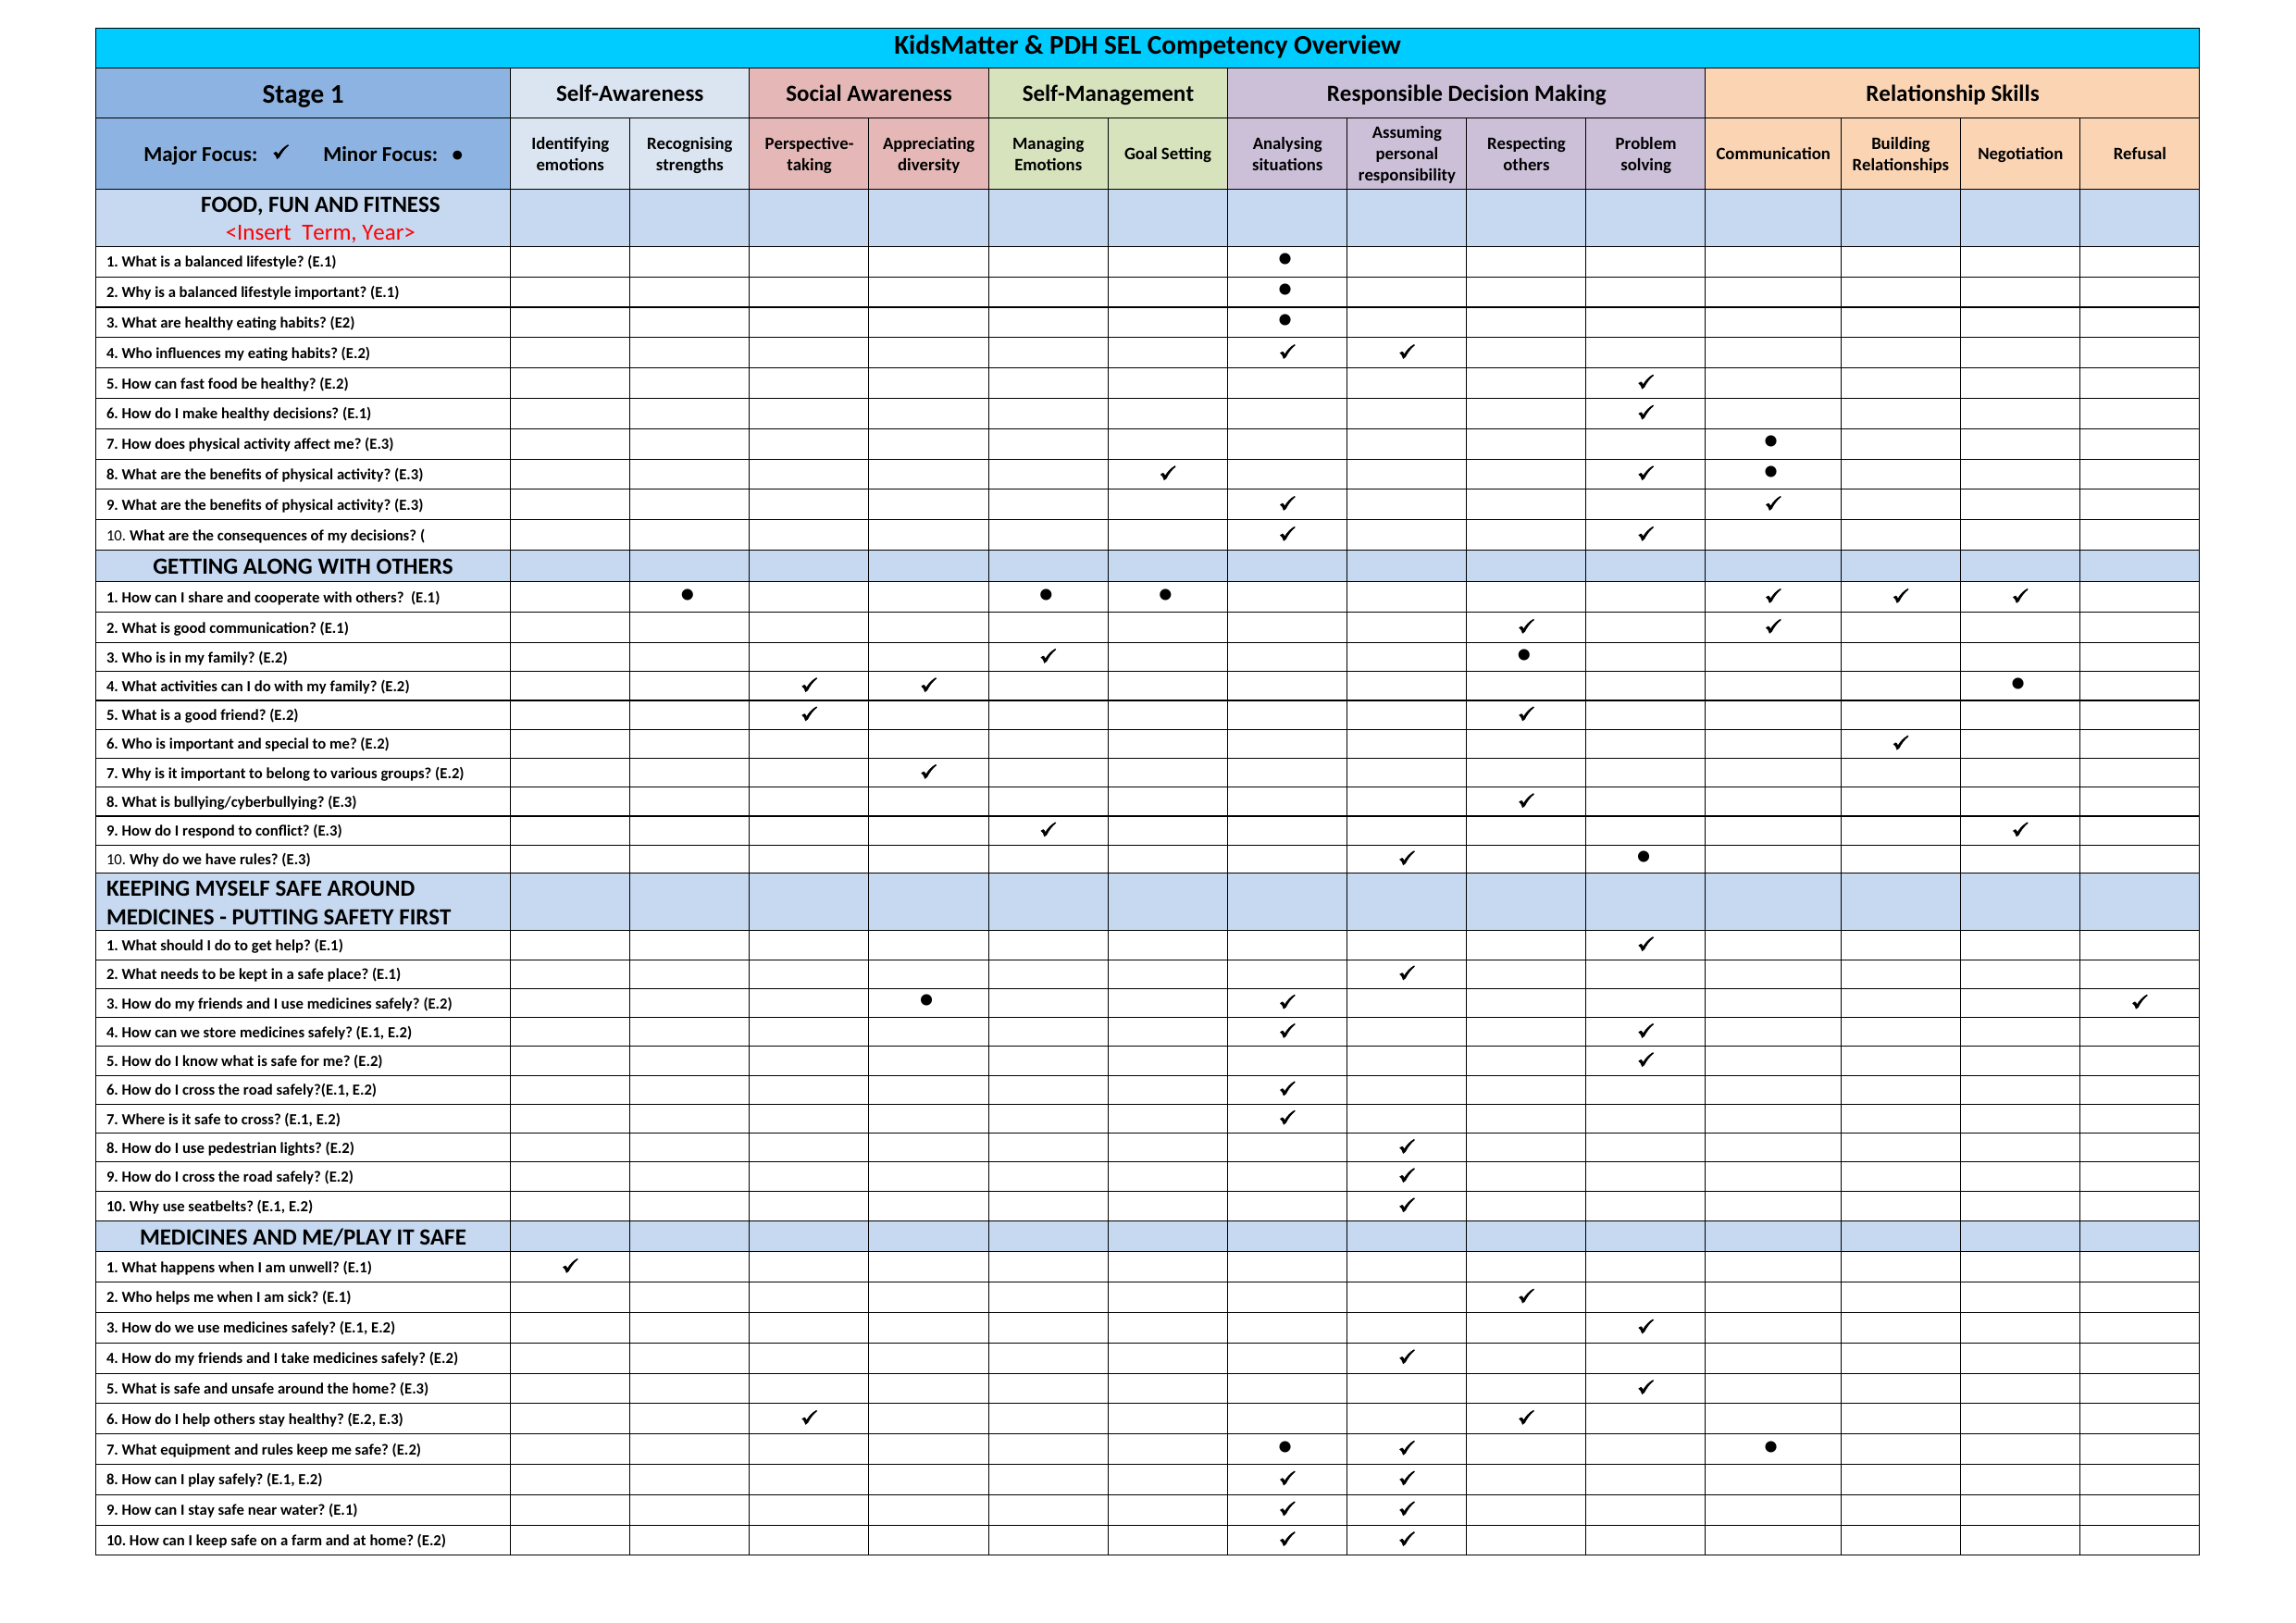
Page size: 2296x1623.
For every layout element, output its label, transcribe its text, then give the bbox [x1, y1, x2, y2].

table_cell [511, 399, 629, 428]
table_cell 2. What needs to be kept in a safe place? (E.1) [96, 960, 510, 988]
table_cell [1228, 1374, 1347, 1403]
table_cell [630, 613, 749, 642]
table_cell [750, 520, 868, 550]
table_cell [1228, 1434, 1347, 1464]
table_cell [1347, 582, 1466, 612]
table_cell [1842, 1282, 1960, 1312]
table_cell [1228, 1252, 1347, 1282]
table_cell [1109, 1192, 1227, 1220]
table_cell [1706, 489, 1841, 519]
table_cell [1842, 1076, 1960, 1104]
table_cell [1228, 1105, 1347, 1133]
table_cell [1109, 989, 1227, 1017]
table_cell [1228, 873, 1347, 930]
table_cell [1228, 787, 1347, 815]
table_cell [1961, 429, 2079, 459]
table_cell [750, 960, 868, 988]
table_cell [869, 338, 988, 367]
table_cell [750, 489, 868, 519]
table_cell Respecting others [1467, 118, 1585, 189]
table_cell [1706, 1313, 1841, 1343]
table_cell [869, 1344, 988, 1372]
table_cell [2080, 308, 2199, 337]
table_cell [1467, 1076, 1585, 1104]
table_cell [869, 1313, 988, 1343]
table_cell [1586, 672, 1705, 700]
table_cell [750, 787, 868, 815]
table_cell [1467, 460, 1585, 489]
table_cell [1109, 1344, 1227, 1372]
table_cell [1842, 873, 1960, 930]
table_cell [869, 787, 988, 815]
table_cell [1961, 1313, 2079, 1343]
table_cell [1228, 960, 1347, 988]
table_cell [511, 1465, 629, 1494]
table_cell [630, 520, 749, 550]
table_cell [1706, 989, 1841, 1017]
table_cell [630, 1252, 749, 1282]
table_cell [1961, 308, 2079, 337]
table_cell [511, 1192, 629, 1220]
table_cell 9. What are the benefits of physical activity? (E.3) [96, 489, 510, 519]
table_cell [2080, 247, 2199, 277]
table_cell [2080, 429, 2199, 459]
table_cell [1347, 817, 1466, 845]
table_cell [750, 701, 868, 729]
table_cell Refusal [2080, 118, 2199, 189]
table_cell [1228, 582, 1347, 612]
table_cell [630, 989, 749, 1017]
table_cell MEDICINES AND ME/PLAY IT SAFE [96, 1221, 510, 1251]
table_cell [1842, 1495, 1960, 1524]
table_cell [511, 1018, 629, 1046]
table_cell [750, 551, 868, 581]
table_cell 1. What happens when I am unwell? (E.1) [96, 1252, 510, 1282]
table_cell [1706, 931, 1841, 960]
table_cell [630, 1374, 749, 1403]
table_cell 7. How does physical activity affect me? (E.3) [96, 429, 510, 459]
table_cell [2080, 989, 2199, 1017]
table_cell [1109, 1076, 1227, 1104]
table_cell Identifying emotions [511, 118, 629, 189]
table_cell [1347, 989, 1466, 1017]
table_cell [869, 1434, 988, 1464]
table_cell [1706, 613, 1841, 642]
table_cell [869, 1282, 988, 1312]
table_cell [511, 1134, 629, 1161]
table_cell 2. What is good communication? (E.1) [96, 613, 510, 642]
table_cell [630, 278, 749, 306]
table_cell [869, 1526, 988, 1555]
table_cell [989, 190, 1108, 246]
table_cell Analysing situations [1228, 118, 1347, 189]
table_cell [1347, 873, 1466, 930]
table_cell [630, 1495, 749, 1524]
table_cell [989, 460, 1108, 489]
table_cell [1586, 931, 1705, 960]
table_cell [1586, 817, 1705, 845]
table_cell [1228, 846, 1347, 873]
table_cell [630, 1221, 749, 1251]
table_cell [750, 190, 868, 246]
table_cell [1842, 190, 1960, 246]
table_cell [630, 489, 749, 519]
table_cell [1842, 1134, 1960, 1161]
table_cell [1706, 1404, 1841, 1433]
table_cell Recognising strengths [630, 118, 749, 189]
table_cell [511, 247, 629, 277]
table_cell [1586, 787, 1705, 815]
table_cell [1586, 489, 1705, 519]
table_cell [1961, 399, 2079, 428]
table_cell [1961, 1465, 2079, 1494]
table_cell [1228, 1282, 1347, 1312]
table_cell [1961, 551, 2079, 581]
table_cell [2080, 520, 2199, 550]
table_cell [511, 989, 629, 1017]
table_cell [1109, 489, 1227, 519]
table_cell [1228, 308, 1347, 337]
table_cell [1347, 1221, 1466, 1251]
table_cell [1842, 1047, 1960, 1075]
table_cell [1842, 701, 1960, 729]
table_cell [511, 582, 629, 612]
table_cell [511, 817, 629, 845]
table_cell [989, 1374, 1108, 1403]
table_cell [2080, 1495, 2199, 1524]
table_cell [1586, 1282, 1705, 1312]
table_cell [630, 672, 749, 700]
table_cell [989, 1076, 1108, 1104]
table_cell [1109, 846, 1227, 873]
table_cell [989, 1404, 1108, 1433]
table_cell [750, 399, 868, 428]
table_cell [750, 582, 868, 612]
table_cell [869, 368, 988, 398]
table_cell [1961, 582, 2079, 612]
table_cell [1706, 1105, 1841, 1133]
table_cell [989, 247, 1108, 277]
table_cell [1706, 1134, 1841, 1161]
table_cell 8. How can I play safely? (E.1, E.2) [96, 1465, 510, 1494]
table_cell [1109, 1162, 1227, 1191]
table_cell GETTING ALONG WITH OTHERS [96, 551, 510, 581]
table_cell [1961, 1221, 2079, 1251]
table_cell [750, 1434, 868, 1464]
table_cell [869, 190, 988, 246]
table_cell [750, 1526, 868, 1555]
table_cell [1467, 1221, 1585, 1251]
table_cell 1. What is a balanced lifestyle? (E.1) [96, 247, 510, 277]
table_cell [511, 846, 629, 873]
table_cell [869, 1192, 988, 1220]
table_cell [869, 817, 988, 845]
table_cell [1586, 960, 1705, 988]
table_cell [1842, 460, 1960, 489]
table_cell [630, 1344, 749, 1372]
table_cell [750, 278, 868, 306]
table_cell [1706, 551, 1841, 581]
table_cell [869, 1374, 988, 1403]
table_cell [750, 247, 868, 277]
table_cell [630, 1465, 749, 1494]
table_cell [1706, 643, 1841, 671]
table_cell 4. How do my friends and I take medicines safely? (E.2) [96, 1344, 510, 1372]
table_cell [1347, 399, 1466, 428]
table_cell [1467, 247, 1585, 277]
table_cell [1347, 551, 1466, 581]
table_cell [2080, 1018, 2199, 1046]
table_cell [1109, 787, 1227, 815]
table_cell [1347, 338, 1466, 367]
table_cell [1706, 1076, 1841, 1104]
table_cell [989, 1495, 1108, 1524]
table_cell [869, 846, 988, 873]
table_cell [869, 1047, 988, 1075]
table_cell [1347, 190, 1466, 246]
table_cell [1706, 730, 1841, 758]
table_cell [1586, 873, 1705, 930]
table_cell [1467, 643, 1585, 671]
table_cell [1347, 730, 1466, 758]
table_cell [989, 817, 1108, 845]
table_cell [1109, 1526, 1227, 1555]
table_cell [511, 1047, 629, 1075]
table_cell [1586, 846, 1705, 873]
table_cell [1961, 787, 2079, 815]
table_cell [989, 1162, 1108, 1191]
table_cell [869, 1404, 988, 1433]
table_cell [1706, 368, 1841, 398]
table_cell [1467, 960, 1585, 988]
table_cell [1228, 429, 1347, 459]
table_cell [2080, 582, 2199, 612]
table_cell [511, 489, 629, 519]
table_cell Stage 1 [96, 68, 510, 118]
table_cell [1228, 1344, 1347, 1372]
table_cell [1706, 817, 1841, 845]
table_cell [869, 1465, 988, 1494]
table_cell [2080, 873, 2199, 930]
table_cell [1842, 672, 1960, 700]
table_cell [2080, 1047, 2199, 1075]
table_cell [1842, 520, 1960, 550]
table_cell [869, 960, 988, 988]
table_cell [2080, 1192, 2199, 1220]
table_cell [1961, 759, 2079, 787]
table_cell [869, 520, 988, 550]
table_cell [1961, 730, 2079, 758]
table_cell [511, 1252, 629, 1282]
table_cell [2080, 551, 2199, 581]
table_cell [1228, 1495, 1347, 1524]
table_cell [1586, 1221, 1705, 1251]
table_cell Goal Setting [1109, 118, 1227, 189]
table_cell [1706, 960, 1841, 988]
table_cell [630, 643, 749, 671]
table_cell 3. How do my friends and I use medicines safely? (E.2) [96, 989, 510, 1017]
table_cell [511, 1313, 629, 1343]
table_cell [1347, 1047, 1466, 1075]
table_cell [1706, 672, 1841, 700]
table_cell [1228, 247, 1347, 277]
table_cell [1586, 643, 1705, 671]
table_cell [1228, 1465, 1347, 1494]
table_cell [750, 846, 868, 873]
table_cell [1842, 1313, 1960, 1343]
table_cell [1109, 1018, 1227, 1046]
table_cell [1467, 1344, 1585, 1372]
table_cell [1347, 308, 1466, 337]
table_cell [1228, 1134, 1347, 1161]
table_cell [2080, 1134, 2199, 1161]
table_cell [1961, 701, 2079, 729]
table_cell [1586, 1105, 1705, 1133]
table_cell [989, 787, 1108, 815]
table_cell [750, 1105, 868, 1133]
table_cell [1586, 701, 1705, 729]
table_cell [1467, 1434, 1585, 1464]
table_cell [2080, 730, 2199, 758]
table_cell Relationship Skills [1706, 68, 2199, 118]
table_cell [1109, 1404, 1227, 1433]
table_cell 5. What is a good friend? (E.2) [96, 701, 510, 729]
table_cell [630, 338, 749, 367]
table_cell [1706, 701, 1841, 729]
table_cell [750, 1313, 868, 1343]
table_cell [1109, 429, 1227, 459]
table_cell [1842, 817, 1960, 845]
table_cell [1961, 931, 2079, 960]
table_cell [1842, 730, 1960, 758]
table_cell [630, 759, 749, 787]
table_cell [1961, 672, 2079, 700]
table_cell [869, 643, 988, 671]
table_cell [1706, 1018, 1841, 1046]
table_cell [1586, 613, 1705, 642]
table_cell 7. What equipment and rules keep me safe? (E.2) [96, 1434, 510, 1464]
table_cell [2080, 1434, 2199, 1464]
table_cell [750, 1192, 868, 1220]
table_cell [750, 873, 868, 930]
table_cell [2080, 759, 2199, 787]
table_cell [1706, 190, 1841, 246]
table_cell [869, 989, 988, 1017]
table_cell [1109, 1465, 1227, 1494]
table_cell [1467, 429, 1585, 459]
table_cell [1467, 520, 1585, 550]
table_cell [1467, 1313, 1585, 1343]
table_cell [2080, 643, 2199, 671]
table_cell [1961, 1495, 2079, 1524]
table_cell [1109, 672, 1227, 700]
table_cell [1109, 873, 1227, 930]
table_cell [989, 759, 1108, 787]
table_cell [1706, 873, 1841, 930]
table_cell [869, 1162, 988, 1191]
table_cell [1586, 520, 1705, 550]
table_cell [1109, 399, 1227, 428]
table_cell [1228, 489, 1347, 519]
table_cell [1347, 613, 1466, 642]
table_cell [1228, 368, 1347, 398]
table_cell [750, 1282, 868, 1312]
table_cell [1586, 338, 1705, 367]
table_cell Problem solving [1586, 118, 1705, 189]
table_cell [989, 846, 1108, 873]
table_cell [1347, 1434, 1466, 1464]
table_cell [1961, 846, 2079, 873]
table_cell [1109, 190, 1227, 246]
table_cell Self-Management [989, 68, 1227, 118]
table_cell [869, 551, 988, 581]
table_cell [1467, 873, 1585, 930]
table_cell [1109, 368, 1227, 398]
table_cell [2080, 787, 2199, 815]
table_cell [1347, 759, 1466, 787]
table_cell [1228, 278, 1347, 306]
table_cell [1586, 1076, 1705, 1104]
table_cell [750, 817, 868, 845]
table_cell 3. What are healthy eating habits? (E2) [96, 308, 510, 337]
table_cell [1228, 672, 1347, 700]
table_cell [630, 429, 749, 459]
table_cell [1467, 1282, 1585, 1312]
table_cell [1347, 460, 1466, 489]
table_cell [1586, 1192, 1705, 1220]
table_cell [1706, 429, 1841, 459]
table_cell [630, 1313, 749, 1343]
table_cell [1109, 582, 1227, 612]
table_cell [1706, 1221, 1841, 1251]
table_cell [511, 368, 629, 398]
table_cell 2. Why is a balanced lifestyle important? (E.1) [96, 278, 510, 306]
table_cell [989, 1465, 1108, 1494]
table_cell [1109, 278, 1227, 306]
table_cell 4. How can we store medicines safely? (E.1, E.2) [96, 1018, 510, 1046]
table_cell [630, 1404, 749, 1433]
table_cell [1109, 1313, 1227, 1343]
table_cell [2080, 931, 2199, 960]
table_cell [1586, 1404, 1705, 1433]
table_cell [1842, 989, 1960, 1017]
table_cell [1228, 1526, 1347, 1555]
table_cell [1842, 1374, 1960, 1403]
table_cell [2080, 489, 2199, 519]
table_cell [750, 338, 868, 367]
table_cell [989, 1192, 1108, 1220]
table_cell [511, 701, 629, 729]
table_cell 2. Who helps me when I am sick? (E.1) [96, 1282, 510, 1312]
table_cell 10. What are the consequences of my decisions? ( [96, 520, 510, 550]
table_cell [511, 190, 629, 246]
table_cell 6. How do I make healthy decisions? (E.1) [96, 399, 510, 428]
table_cell 9. How can I stay safe near water? (E.1) [96, 1495, 510, 1524]
table_cell 4. What activities can I do with my family? (E.2) [96, 672, 510, 700]
table_cell [1961, 1344, 2079, 1372]
table_cell [1586, 429, 1705, 459]
table_cell [750, 1047, 868, 1075]
table_cell [1109, 817, 1227, 845]
table_cell [1842, 759, 1960, 787]
table_cell [630, 460, 749, 489]
table_cell 9. How do I cross the road safely? (E.2) [96, 1162, 510, 1191]
table_cell [2080, 338, 2199, 367]
table_cell [1347, 643, 1466, 671]
table_cell [1467, 1404, 1585, 1433]
table_cell 8. What is bullying/cyberbullying? (E.3) [96, 787, 510, 815]
table_cell [2080, 1465, 2199, 1494]
table_cell [1842, 278, 1960, 306]
table_cell [869, 931, 988, 960]
table_cell [750, 1162, 868, 1191]
table_cell [1467, 1495, 1585, 1524]
table_cell Responsible Decision Making [1228, 68, 1705, 118]
table_cell [989, 1134, 1108, 1161]
table_cell 10. Why do we have rules? (E.3) [96, 846, 510, 873]
table_cell [1347, 489, 1466, 519]
table_cell [750, 1252, 868, 1282]
table_cell [1467, 1018, 1585, 1046]
table_cell [1228, 1076, 1347, 1104]
table_cell [1586, 1313, 1705, 1343]
table_cell 1. What should I do to get help? (E.1) [96, 931, 510, 960]
table_cell [1961, 643, 2079, 671]
table_cell [1961, 1018, 2079, 1046]
table_cell [511, 1495, 629, 1524]
table_cell [1961, 960, 2079, 988]
table_cell [1467, 989, 1585, 1017]
table_cell [1706, 247, 1841, 277]
table_cell Food, Fun and Fitness <Insert Term, Year> [96, 190, 510, 246]
table_cell [1706, 1495, 1841, 1524]
table_cell [1961, 460, 2079, 489]
table_cell [1467, 582, 1585, 612]
table_cell [1467, 1162, 1585, 1191]
table_cell [1109, 1252, 1227, 1282]
table_cell [1961, 817, 2079, 845]
table_cell [1347, 960, 1466, 988]
table_cell [630, 1105, 749, 1133]
table_cell [1109, 960, 1227, 988]
table_cell [989, 1282, 1108, 1312]
table_cell [1842, 1221, 1960, 1251]
table_cell [1961, 613, 2079, 642]
table_cell [1842, 787, 1960, 815]
table_cell [511, 1162, 629, 1191]
table_cell [511, 1374, 629, 1403]
table_cell [2080, 1374, 2199, 1403]
table_cell [1467, 368, 1585, 398]
table_cell [1109, 1134, 1227, 1161]
table_cell [1586, 1252, 1705, 1282]
table_cell [1228, 520, 1347, 550]
table_cell [1109, 1434, 1227, 1464]
table_cell [1347, 787, 1466, 815]
table_cell [511, 1282, 629, 1312]
table_cell [2080, 846, 2199, 873]
table_cell [1586, 551, 1705, 581]
table_cell [2080, 1313, 2199, 1343]
table_cell [750, 730, 868, 758]
table_cell [1109, 643, 1227, 671]
table_cell [1467, 787, 1585, 815]
table_cell [989, 613, 1108, 642]
table_cell [1228, 989, 1347, 1017]
table_cell [1706, 1282, 1841, 1312]
table_cell [989, 672, 1108, 700]
table_cell 5. What is safe and unsafe around the home? (E.3) [96, 1374, 510, 1403]
table_cell [1228, 1162, 1347, 1191]
table_cell [1961, 1076, 2079, 1104]
table_cell [1586, 1374, 1705, 1403]
table_cell [2080, 278, 2199, 306]
table_cell [1842, 582, 1960, 612]
table_cell Perspective-taking [750, 118, 868, 189]
table_cell [1586, 1018, 1705, 1046]
table_cell [1706, 1374, 1841, 1403]
table_cell [1961, 1047, 2079, 1075]
table_cell [1109, 1221, 1227, 1251]
table_cell [1586, 1162, 1705, 1191]
table_cell [511, 672, 629, 700]
table_cell [1347, 247, 1466, 277]
table_cell [1961, 520, 2079, 550]
table_cell [2080, 613, 2199, 642]
table_cell [511, 1526, 629, 1555]
table_cell [1467, 759, 1585, 787]
table_cell [2080, 817, 2199, 845]
table_cell [1706, 460, 1841, 489]
table_cell [630, 368, 749, 398]
table_cell [1228, 730, 1347, 758]
table_cell [869, 1134, 988, 1161]
table_cell [1842, 551, 1960, 581]
table_cell [1467, 399, 1585, 428]
table_cell [1228, 759, 1347, 787]
table_cell [1228, 817, 1347, 845]
table_cell [1347, 846, 1466, 873]
table_cell [1467, 551, 1585, 581]
table_cell [1706, 846, 1841, 873]
table_cell [750, 429, 868, 459]
table_cell [1467, 1105, 1585, 1133]
table_cell [750, 613, 868, 642]
table_cell [511, 520, 629, 550]
table_cell [750, 759, 868, 787]
table_cell [1467, 613, 1585, 642]
table_cell [750, 460, 868, 489]
table_cell [2080, 1221, 2199, 1251]
table_cell [1842, 368, 1960, 398]
table_cell 3. Who is in my family? (E.2) [96, 643, 510, 671]
table_cell [1467, 1192, 1585, 1220]
table_cell [1347, 1105, 1466, 1133]
table_cell [1109, 931, 1227, 960]
table_cell [1109, 1047, 1227, 1075]
table_cell [630, 551, 749, 581]
table_cell [1347, 701, 1466, 729]
table_cell [869, 759, 988, 787]
table_cell [1347, 1344, 1466, 1372]
table_cell [511, 759, 629, 787]
table_cell [1228, 1221, 1347, 1251]
table_cell [869, 701, 988, 729]
table_cell [750, 1465, 868, 1494]
table_cell [989, 989, 1108, 1017]
table_cell [989, 1434, 1108, 1464]
table_cell [1706, 520, 1841, 550]
table_cell [511, 613, 629, 642]
table_cell [1347, 1018, 1466, 1046]
table_cell 6. How do I help others stay healthy? (E.2, E.3) [96, 1404, 510, 1433]
table_cell [1228, 1192, 1347, 1220]
table_cell [869, 1076, 988, 1104]
table_cell [1347, 1374, 1466, 1403]
table_cell [869, 1221, 988, 1251]
table_cell KEEPING MYSELF SAFE AROUND MEDICINES - PUTTING SAFETY FIRST [96, 873, 510, 930]
table_cell [1228, 1047, 1347, 1075]
table_cell [2080, 1105, 2199, 1133]
table_cell [1586, 1465, 1705, 1494]
table_cell [989, 399, 1108, 428]
table_cell [750, 672, 868, 700]
table_cell [511, 551, 629, 581]
table_cell [1842, 308, 1960, 337]
table_cell [1842, 931, 1960, 960]
table_cell [1961, 368, 2079, 398]
table_cell [989, 368, 1108, 398]
table_cell [989, 551, 1108, 581]
table_cell [2080, 1162, 2199, 1191]
table_cell [511, 278, 629, 306]
table_cell [869, 489, 988, 519]
table_cell [2080, 1404, 2199, 1433]
table_cell [1347, 931, 1466, 960]
table_cell [1467, 190, 1585, 246]
table_cell [869, 399, 988, 428]
table_cell [1228, 338, 1347, 367]
table_cell [1961, 190, 2079, 246]
table_cell [630, 1282, 749, 1312]
table_cell [1586, 989, 1705, 1017]
table_cell [1347, 1404, 1466, 1433]
table_cell [989, 1344, 1108, 1372]
table_cell [1467, 338, 1585, 367]
table_cell [1961, 1282, 2079, 1312]
table_cell [1586, 582, 1705, 612]
table_cell [1467, 931, 1585, 960]
table_cell [511, 429, 629, 459]
table_cell [1842, 338, 1960, 367]
table_cell 8. What are the benefits of physical activity? (E.3) [96, 460, 510, 489]
table_cell [989, 278, 1108, 306]
table_cell Communication [1706, 118, 1841, 189]
table_cell [989, 338, 1108, 367]
table_cell [1109, 613, 1227, 642]
table_cell [1842, 429, 1960, 459]
table_cell [511, 1105, 629, 1133]
table_cell [630, 787, 749, 815]
table_cell [989, 1221, 1108, 1251]
table_cell [1706, 1047, 1841, 1075]
table_cell 3. How do we use medicines safely? (E.1, E.2) [96, 1313, 510, 1343]
table_cell [1586, 308, 1705, 337]
table_cell [2080, 1282, 2199, 1312]
table_cell [511, 1076, 629, 1104]
table_cell [1961, 247, 2079, 277]
table_cell [750, 1495, 868, 1524]
table_cell [1228, 643, 1347, 671]
table_cell [1842, 1526, 1960, 1555]
table_cell [1228, 190, 1347, 246]
table_cell [630, 1526, 749, 1555]
table_cell [1586, 278, 1705, 306]
table_cell [1842, 1434, 1960, 1464]
table_cell 5. How can fast food be healthy? (E.2) [96, 368, 510, 398]
table_cell [1706, 759, 1841, 787]
table_cell [1706, 1252, 1841, 1282]
table_cell [1706, 787, 1841, 815]
table_cell [1706, 1192, 1841, 1220]
table_cell Social Awareness [750, 68, 988, 118]
table_cell [511, 643, 629, 671]
table_cell [1961, 1162, 2079, 1191]
table_cell [989, 489, 1108, 519]
table_cell [750, 931, 868, 960]
table_cell [1228, 701, 1347, 729]
table_cell [630, 247, 749, 277]
table_cell [1586, 247, 1705, 277]
table_cell [989, 931, 1108, 960]
table_cell [1347, 1076, 1466, 1104]
table_cell 8. How do I use pedestrian lights? (E.2) [96, 1134, 510, 1161]
table_cell [1586, 1047, 1705, 1075]
table_cell [869, 308, 988, 337]
table_cell [1586, 1495, 1705, 1524]
table_cell 7. Where is it safe to cross? (E.1, E.2) [96, 1105, 510, 1133]
table_cell [1586, 399, 1705, 428]
table_cell [1586, 368, 1705, 398]
table_cell [1706, 582, 1841, 612]
table_cell [1467, 701, 1585, 729]
table_cell [2080, 190, 2199, 246]
table_cell [1586, 1344, 1705, 1372]
table_cell [511, 931, 629, 960]
table_cell [1228, 551, 1347, 581]
table_cell 7. Why is it important to belong to various groups? (E.2) [96, 759, 510, 787]
table_cell [1961, 1374, 2079, 1403]
table_cell [630, 399, 749, 428]
table_cell [869, 613, 988, 642]
table_cell [869, 1252, 988, 1282]
table_cell [1586, 1526, 1705, 1555]
table_cell Major Focus: Minor Focus: • [96, 118, 510, 189]
table_cell [1842, 643, 1960, 671]
table_cell [630, 730, 749, 758]
table_cell [1467, 1526, 1585, 1555]
table_cell [1347, 1282, 1466, 1312]
table_cell [869, 1495, 988, 1524]
table_cell Building Relationships [1842, 118, 1960, 189]
table_cell [1961, 1134, 2079, 1161]
table_cell [1842, 1252, 1960, 1282]
table_cell [511, 308, 629, 337]
table_cell [1109, 1282, 1227, 1312]
table_cell [1347, 1313, 1466, 1343]
table_cell [1961, 1105, 2079, 1133]
table_cell [1842, 489, 1960, 519]
table_cell [2080, 1344, 2199, 1372]
table_cell [1467, 846, 1585, 873]
table_cell [1109, 460, 1227, 489]
table_cell [1228, 399, 1347, 428]
table_cell [630, 701, 749, 729]
table_cell [1961, 989, 2079, 1017]
table_cell [989, 643, 1108, 671]
table_cell [989, 582, 1108, 612]
table_cell [869, 730, 988, 758]
table_cell [511, 1434, 629, 1464]
table_cell [1586, 730, 1705, 758]
table_cell [2080, 1076, 2199, 1104]
table_cell [1109, 1374, 1227, 1403]
table_cell [1467, 489, 1585, 519]
table_cell [869, 672, 988, 700]
table_cell 1. How can I share and cooperate with others? (E.1) [96, 582, 510, 612]
table_cell [1109, 338, 1227, 367]
table_cell [869, 460, 988, 489]
table_cell [750, 308, 868, 337]
table_cell [1842, 1465, 1960, 1494]
table_cell [989, 520, 1108, 550]
table_cell [750, 1134, 868, 1161]
table_cell [630, 1192, 749, 1220]
table_cell [989, 1105, 1108, 1133]
table_cell [869, 873, 988, 930]
table_cell [630, 1047, 749, 1075]
table_cell [511, 1344, 629, 1372]
table_cell [989, 960, 1108, 988]
table_cell [869, 582, 988, 612]
table_cell [511, 1221, 629, 1251]
table_cell Appreciating diversity [869, 118, 988, 189]
table_cell [630, 1162, 749, 1191]
table_cell [750, 1344, 868, 1372]
table_cell [750, 643, 868, 671]
table_cell [2080, 672, 2199, 700]
table_cell [1347, 1495, 1466, 1524]
table_cell [1109, 551, 1227, 581]
table_cell [511, 730, 629, 758]
table_cell [1586, 1434, 1705, 1464]
table_cell [989, 1526, 1108, 1555]
table_cell [1347, 368, 1466, 398]
table_cell [1586, 190, 1705, 246]
table_cell [989, 308, 1108, 337]
table_cell [1842, 613, 1960, 642]
table_cell [1961, 1404, 2079, 1433]
table_cell [1228, 613, 1347, 642]
table_cell Self-Awareness [511, 68, 749, 118]
table_cell [1706, 1465, 1841, 1494]
table_cell [1228, 1018, 1347, 1046]
table_cell [1347, 1134, 1466, 1161]
table_cell [630, 308, 749, 337]
table_cell [630, 190, 749, 246]
table_cell [1109, 520, 1227, 550]
table_cell [1706, 1344, 1841, 1372]
table_cell [511, 873, 629, 930]
table_cell [1706, 278, 1841, 306]
table_cell [1467, 1465, 1585, 1494]
table_cell 5. How do I know what is safe for me? (E.2) [96, 1047, 510, 1075]
table_cell [1347, 1252, 1466, 1282]
table_cell [630, 960, 749, 988]
table_cell [1961, 278, 2079, 306]
table_cell [511, 460, 629, 489]
table_cell [1467, 308, 1585, 337]
table_cell Negotiation [1961, 118, 2079, 189]
table_cell [1347, 1162, 1466, 1191]
table_cell [1467, 1252, 1585, 1282]
table_cell [1109, 759, 1227, 787]
table_cell [2080, 1252, 2199, 1282]
table_cell [869, 1105, 988, 1133]
table_cell [1842, 1192, 1960, 1220]
table_cell [869, 1018, 988, 1046]
table_cell [1467, 1047, 1585, 1075]
table_cell [630, 817, 749, 845]
table_cell [750, 1018, 868, 1046]
table_cell [1842, 399, 1960, 428]
table_cell [869, 247, 988, 277]
table_cell [511, 960, 629, 988]
table_cell [750, 1221, 868, 1251]
table_cell [1467, 817, 1585, 845]
table_cell [989, 1313, 1108, 1343]
table_cell [1842, 1105, 1960, 1133]
table_cell [630, 1134, 749, 1161]
table_cell 6. Who is important and special to me? (E.2) [96, 730, 510, 758]
table_cell [1586, 1134, 1705, 1161]
table_cell [1467, 672, 1585, 700]
table_cell [1706, 308, 1841, 337]
table_cell [1961, 1192, 2079, 1220]
table_cell Managing Emotions [989, 118, 1108, 189]
table_cell [1842, 1018, 1960, 1046]
table_cell [511, 338, 629, 367]
table_cell [630, 931, 749, 960]
table_cell [1961, 1252, 2079, 1282]
table_cell 10. Why use seatbelts? (E.1, E.2) [96, 1192, 510, 1220]
table_cell [750, 368, 868, 398]
table_cell [1228, 931, 1347, 960]
table_cell [630, 1076, 749, 1104]
table_cell [989, 1252, 1108, 1282]
table_cell [630, 582, 749, 612]
table_cell 4. Who influences my eating habits? (E.2) [96, 338, 510, 367]
table_cell [1347, 520, 1466, 550]
table_cell [1706, 338, 1841, 367]
table_cell [1467, 278, 1585, 306]
table_cell [1961, 873, 2079, 930]
table_cell [1347, 1465, 1466, 1494]
table_cell [750, 1076, 868, 1104]
table_cell [1961, 1434, 2079, 1464]
table_cell 9. How do I respond to conflict? (E.3) [96, 817, 510, 845]
table_cell [2080, 960, 2199, 988]
table_cell [750, 1374, 868, 1403]
table_cell [2080, 368, 2199, 398]
table_cell [1706, 1526, 1841, 1555]
table_cell [1228, 1404, 1347, 1433]
table_cell [1467, 730, 1585, 758]
table_cell [869, 278, 988, 306]
table_cell [630, 873, 749, 930]
table_cell [869, 429, 988, 459]
table_cell [1228, 1313, 1347, 1343]
table_cell [1109, 308, 1227, 337]
table_cell [1347, 672, 1466, 700]
table_cell [989, 429, 1108, 459]
table_cell [2080, 460, 2199, 489]
table_cell [1842, 247, 1960, 277]
table_cell [1706, 1434, 1841, 1464]
table_cell [511, 1404, 629, 1433]
table_cell 6. How do I cross the road safely?(E.1, E.2) [96, 1076, 510, 1104]
table_cell [989, 1047, 1108, 1075]
table_cell [989, 1018, 1108, 1046]
table_cell [1961, 338, 2079, 367]
table_cell [1706, 399, 1841, 428]
table_cell [1961, 1526, 2079, 1555]
table_cell [750, 989, 868, 1017]
table_cell [1842, 1344, 1960, 1372]
table_cell [989, 730, 1108, 758]
table_cell [1228, 460, 1347, 489]
table_cell [1109, 701, 1227, 729]
table_header KidsMatter & PDH SEL Competency Overview [96, 29, 2199, 68]
table_cell Assuming personal responsibility [1347, 118, 1466, 189]
table_cell [1347, 278, 1466, 306]
table_cell [989, 701, 1108, 729]
table_cell 10. How can I keep safe on a farm and at home? (E.2) [96, 1526, 510, 1555]
table_cell [1109, 247, 1227, 277]
table_cell [1842, 1162, 1960, 1191]
table_cell [989, 873, 1108, 930]
table_cell [2080, 1526, 2199, 1555]
table_cell [511, 787, 629, 815]
table_cell [1109, 1105, 1227, 1133]
table_cell [1586, 460, 1705, 489]
table_cell [630, 1018, 749, 1046]
table_cell [630, 1434, 749, 1464]
table_cell [1347, 1526, 1466, 1555]
table_cell [1467, 1374, 1585, 1403]
table_cell [1347, 429, 1466, 459]
table_cell [1961, 489, 2079, 519]
table_cell [1109, 1495, 1227, 1524]
table_cell [750, 1404, 868, 1433]
table_cell [1586, 759, 1705, 787]
table_cell [1109, 730, 1227, 758]
table_cell [1467, 1134, 1585, 1161]
table_cell [1842, 846, 1960, 873]
table_cell [2080, 701, 2199, 729]
table_cell [1842, 960, 1960, 988]
table_cell [2080, 399, 2199, 428]
table_cell [1706, 1162, 1841, 1191]
table_cell [630, 846, 749, 873]
table_cell [1842, 1404, 1960, 1433]
table_cell [1347, 1192, 1466, 1220]
